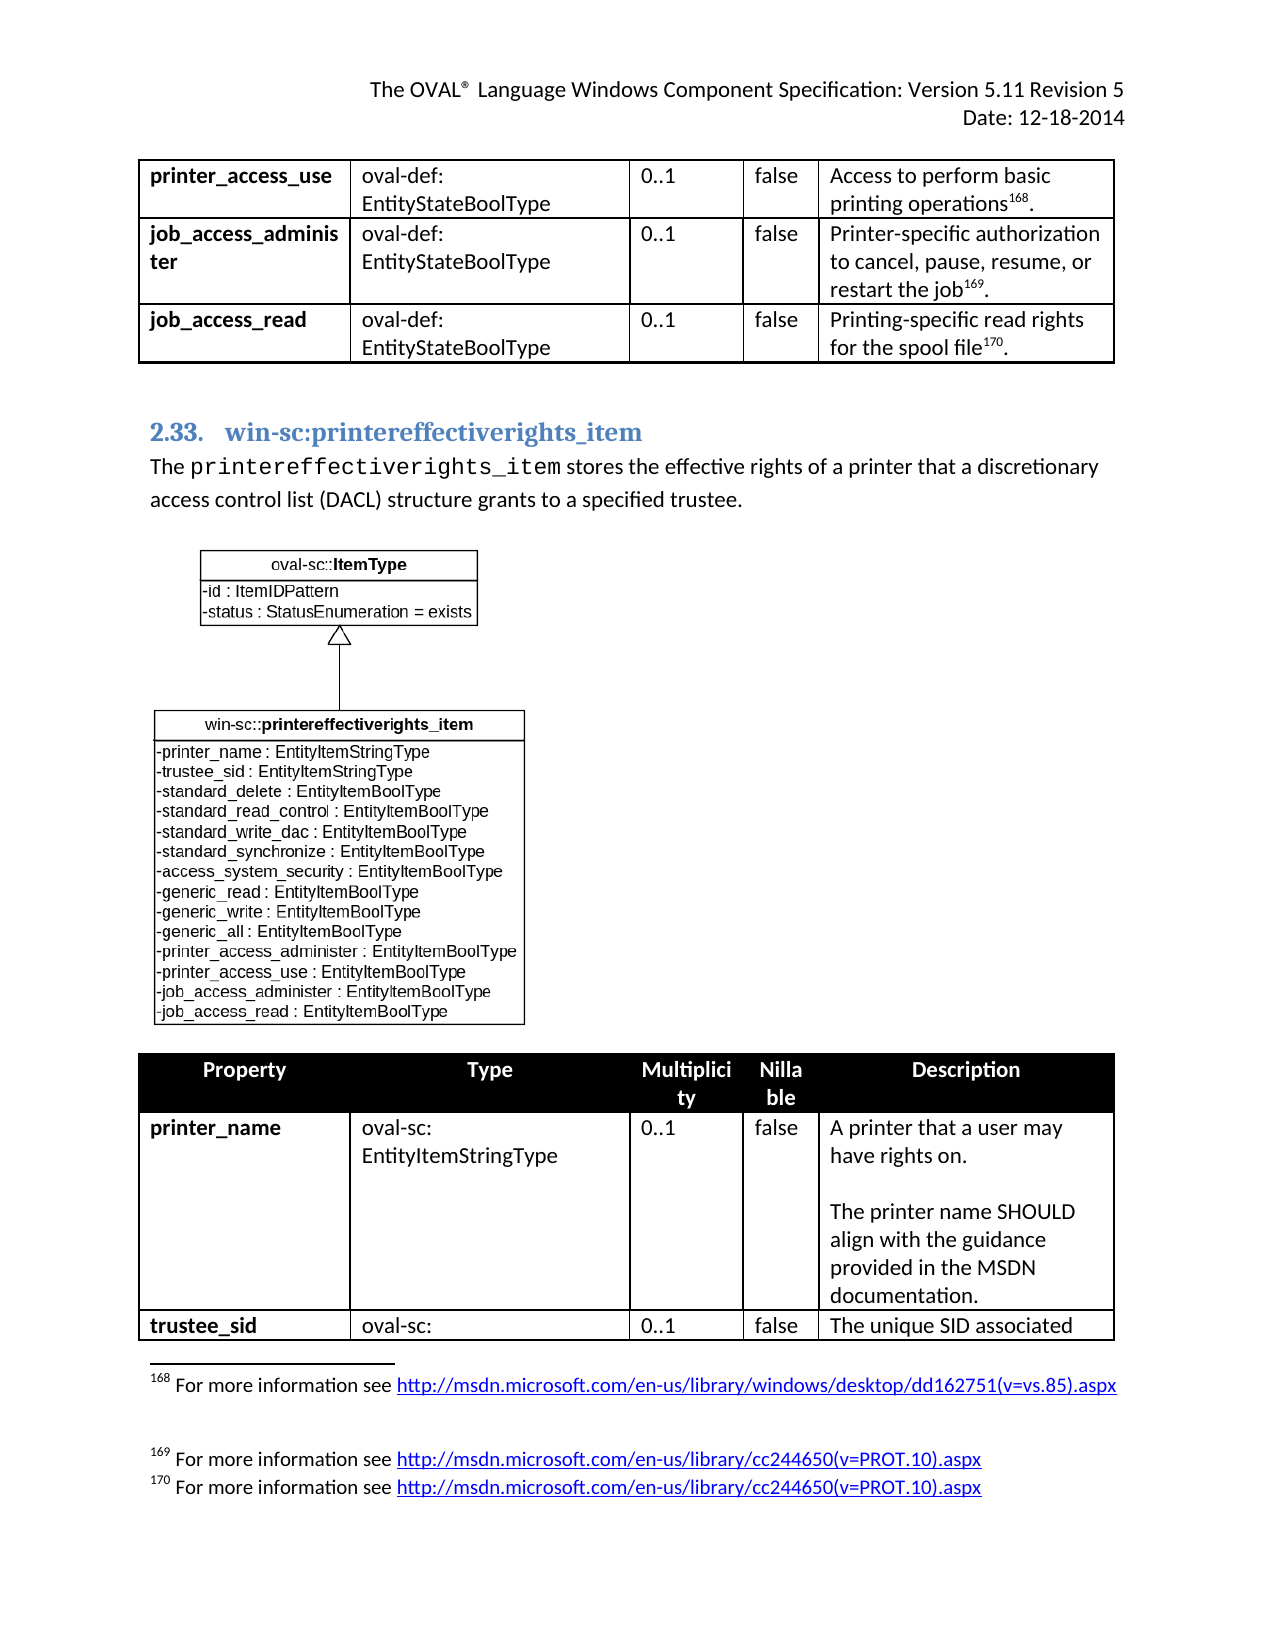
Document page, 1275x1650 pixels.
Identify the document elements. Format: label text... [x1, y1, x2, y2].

table_cell oval-def: EntityStateBoolType [351, 305, 629, 361]
table_cell A printer that a user may have rights on. The printer name SHOULD align with the guidance provided in the MSDN documentation. [820, 1113, 1113, 1309]
table_header Description [819, 1055, 1113, 1111]
table_cell printer_name [140, 1113, 349, 1309]
table_cell oval-def: EntityStateBoolType [351, 161, 629, 217]
table_cell job_access_read [140, 305, 350, 361]
table_cell 0..1 [631, 219, 742, 303]
table_cell false [744, 1113, 818, 1309]
table_cell false [744, 219, 818, 303]
table_cell 0..1 [631, 1113, 742, 1309]
table_cell trustee_sid [140, 1311, 350, 1339]
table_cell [819, 1311, 1113, 1339]
table_cell Printer-specific authorization to cancel, pause, resume, or restart the job. [820, 219, 1113, 303]
table_header Nillable [744, 1055, 818, 1111]
table_cell printer_access_use [140, 161, 350, 217]
table_cell oval-sc: EntityItemStringType [351, 1113, 629, 1309]
table_cell Printing-specific read rights for the spool file. [819, 305, 1113, 361]
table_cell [351, 1311, 629, 1339]
table_cell oval-def: EntityStateBoolType [351, 219, 629, 303]
table_cell job_access_administer [140, 219, 349, 303]
table_cell false [744, 305, 818, 361]
table_header Property [140, 1055, 350, 1111]
table_cell 0..1 [630, 161, 743, 217]
table_header Type [351, 1055, 629, 1111]
table_header Multiplicity [630, 1055, 743, 1111]
subtitle win-sc:printereffectiverights_item [150, 417, 1125, 448]
table_cell Access to perform basic printing operations. [819, 161, 1113, 217]
text The printereffectiverights_item stores the effective rights of a printer that a discretionary access control list (DACL) structure grants to a specified trustee. [150, 452, 1125, 514]
table_cell 0..1 [630, 1311, 743, 1339]
table_cell 0..1 [630, 305, 743, 361]
table_cell false [744, 1311, 818, 1339]
table_cell false [744, 161, 818, 217]
